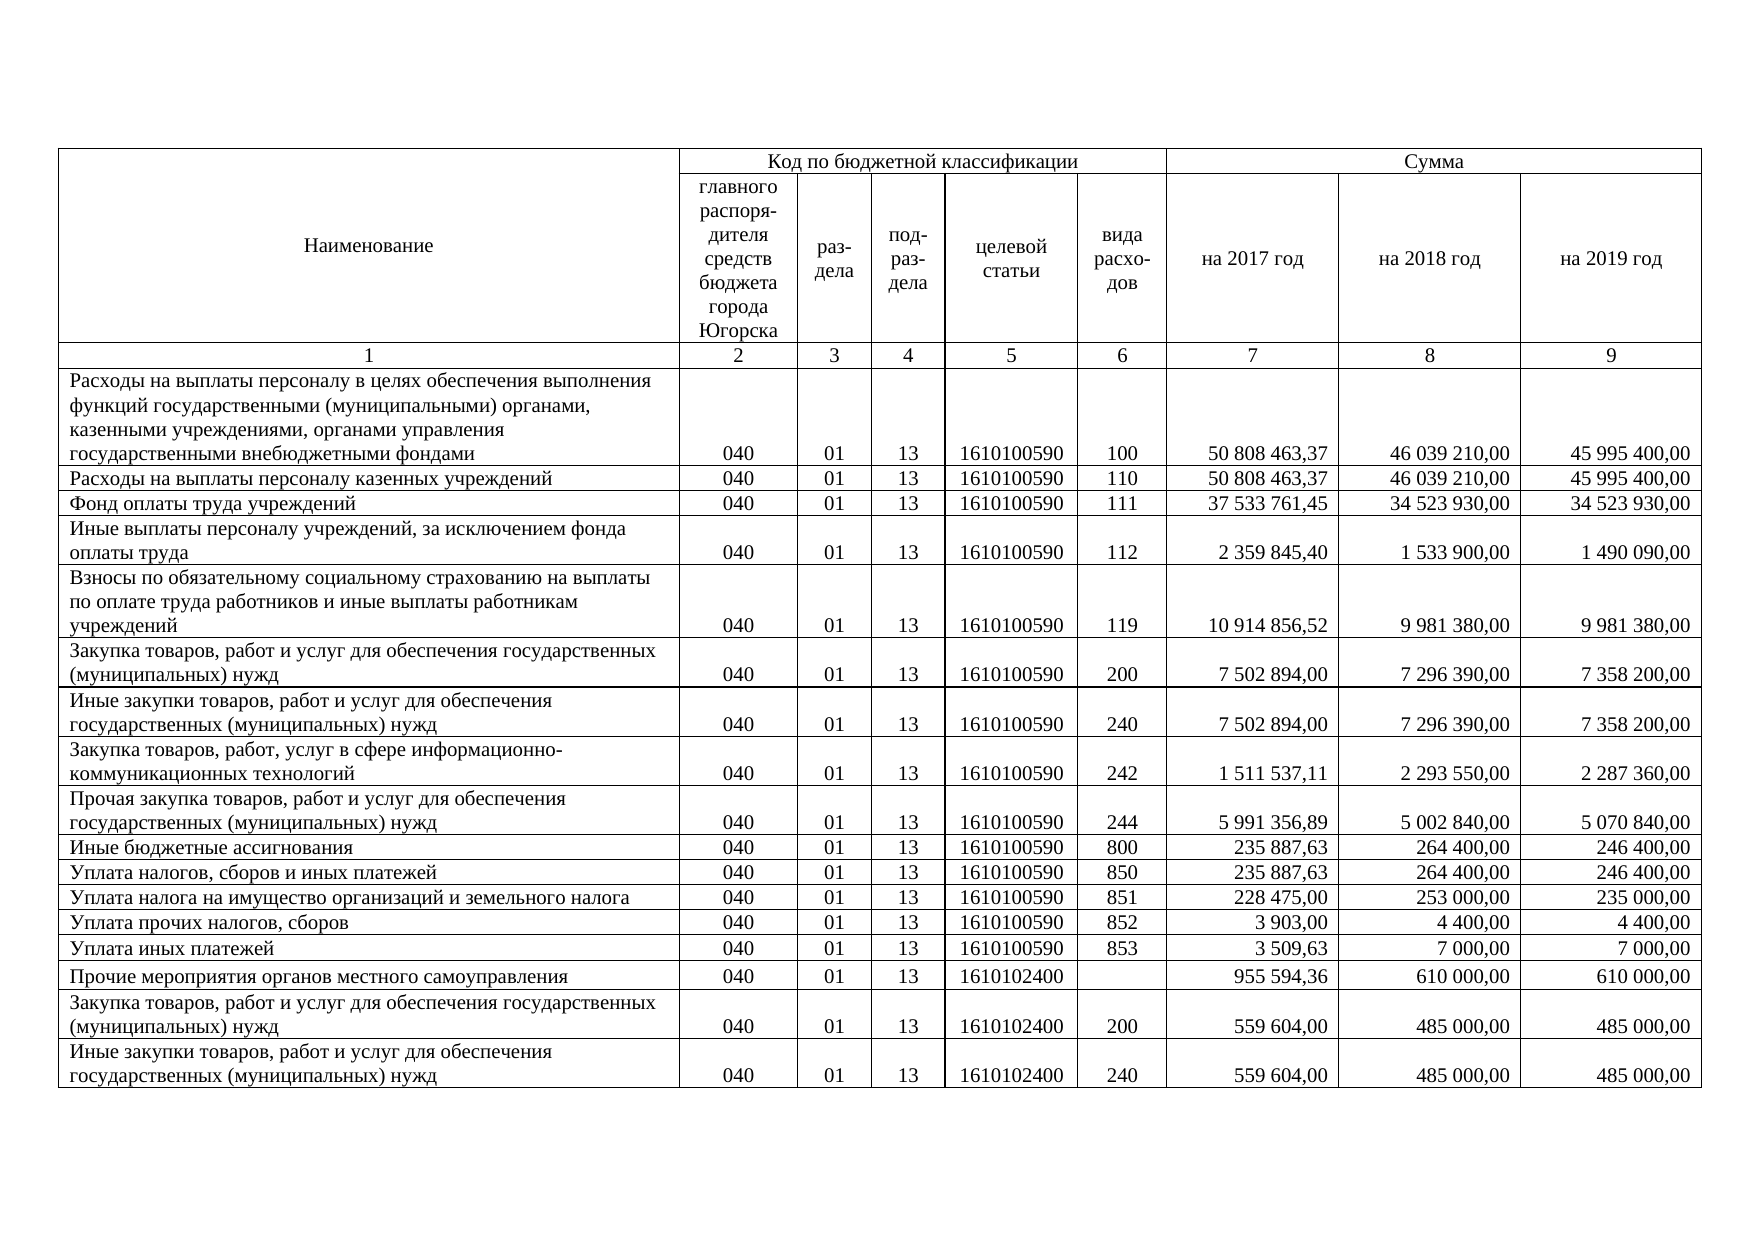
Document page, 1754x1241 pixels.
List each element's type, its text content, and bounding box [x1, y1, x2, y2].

table_cell на 2018 год [1339, 174, 1520, 342]
table_cell 13 [872, 516, 944, 564]
table_cell Иные закупки товаров, работ и услуг для обеспечения государственных (муниципальных) нужд [59, 1039, 679, 1087]
table_cell 37 533 761,45 [1167, 491, 1338, 515]
table_cell 4 [872, 343, 944, 367]
table_cell 45 995 400,00 [1521, 466, 1701, 490]
table_cell 200 [1078, 990, 1166, 1038]
table_cell 01 [798, 860, 871, 884]
table_cell на 2017 год [1167, 174, 1338, 342]
table_cell 040 [680, 860, 797, 884]
table_cell 851 [1078, 885, 1166, 909]
table_cell 13 [872, 885, 944, 909]
table_cell 485 000,00 [1521, 1039, 1701, 1087]
table_cell вида расхо-дов [1078, 174, 1166, 342]
table_cell 253 000,00 [1339, 885, 1520, 909]
table_cell 46 039 210,00 [1339, 369, 1520, 465]
table_cell 01 [798, 990, 871, 1038]
table_cell Взносы по обязательному социальному страхованию на выплаты по оплате труда работников и иные выплаты работникам учреждений [59, 565, 679, 637]
table_cell 040 [680, 466, 797, 490]
table_cell 955 594,36 [1167, 961, 1338, 988]
table_cell 559 604,00 [1167, 990, 1338, 1038]
table_cell 485 000,00 [1521, 990, 1701, 1038]
table_cell 5 002 840,00 [1339, 786, 1520, 834]
table_cell 100 [1078, 369, 1166, 465]
table_cell 1610100590 [946, 516, 1077, 564]
table_cell Закупка товаров, работ и услуг для обеспечения государственных (муниципальных) нужд [59, 638, 679, 686]
table_cell 01 [798, 688, 871, 736]
table_cell 850 [1078, 860, 1166, 884]
table_cell 9 [1521, 343, 1701, 367]
table_cell 1610100590 [946, 466, 1077, 490]
table_cell Иные выплаты персоналу учреждений, за исключением фонда оплаты труда [59, 516, 679, 564]
table_cell 1 490 090,00 [1521, 516, 1701, 564]
table_cell 1610102400 [946, 1039, 1077, 1087]
table_cell 13 [872, 737, 944, 785]
table_cell 228 475,00 [1167, 885, 1338, 909]
table_cell 13 [872, 961, 944, 988]
table_cell Уплата прочих налогов, сборов [59, 910, 679, 934]
table_cell 13 [872, 990, 944, 1038]
table_cell Иные закупки товаров, работ и услуг для обеспечения государственных (муниципальных) нужд [59, 688, 679, 736]
table_cell 110 [1078, 466, 1166, 490]
table_cell 040 [680, 835, 797, 859]
table_cell 01 [798, 910, 871, 934]
table_cell 040 [680, 990, 797, 1038]
table_cell 112 [1078, 516, 1166, 564]
table_cell 7 000,00 [1521, 935, 1701, 959]
table_cell 040 [680, 786, 797, 834]
table_cell 1610100590 [946, 910, 1077, 934]
table_cell 01 [798, 786, 871, 834]
table_cell 7 358 200,00 [1521, 638, 1701, 686]
table_cell 200 [1078, 638, 1166, 686]
table_cell Уплата налога на имущество организаций и земельного налога [59, 885, 679, 909]
table_cell Закупка товаров, работ и услуг для обеспечения государственных (муниципальных) нужд [59, 990, 679, 1038]
table_cell 1610100590 [946, 860, 1077, 884]
table_cell на 2019 год [1521, 174, 1701, 342]
table_cell 264 400,00 [1339, 835, 1520, 859]
table_cell 13 [872, 688, 944, 736]
table_cell 853 [1078, 935, 1166, 959]
table_cell Расходы на выплаты персоналу казенных учреждений [59, 466, 679, 490]
table_cell 5 070 840,00 [1521, 786, 1701, 834]
table_cell 13 [872, 1039, 944, 1087]
table_cell Прочая закупка товаров, работ и услуг для обеспечения государственных (муниципальных) нужд [59, 786, 679, 834]
table_cell 13 [872, 565, 944, 637]
table_cell 040 [680, 516, 797, 564]
table_cell 6 [1078, 343, 1166, 367]
table_cell 01 [798, 835, 871, 859]
table_cell 610 000,00 [1339, 961, 1520, 988]
table_cell 2 359 845,40 [1167, 516, 1338, 564]
table_cell 040 [680, 638, 797, 686]
table_cell 235 887,63 [1167, 860, 1338, 884]
table_cell 246 400,00 [1521, 860, 1701, 884]
table_cell 264 400,00 [1339, 860, 1520, 884]
table_cell 1610100590 [946, 835, 1077, 859]
table_cell 01 [798, 466, 871, 490]
table_cell 01 [798, 516, 871, 564]
table_cell 1 [59, 343, 679, 367]
table_cell 7 296 390,00 [1339, 638, 1520, 686]
table_cell 040 [680, 369, 797, 465]
table_cell 1610102400 [946, 961, 1077, 988]
table_cell 040 [680, 737, 797, 785]
table_cell 4 400,00 [1339, 910, 1520, 934]
table_cell 34 523 930,00 [1521, 491, 1701, 515]
table_cell раз-дела [798, 174, 871, 342]
table_cell 610 000,00 [1521, 961, 1701, 988]
table_cell 485 000,00 [1339, 1039, 1520, 1087]
table_cell 111 [1078, 491, 1166, 515]
table_cell 01 [798, 1039, 871, 1087]
table_cell 45 995 400,00 [1521, 369, 1701, 465]
table_cell 040 [680, 961, 797, 988]
table_cell 13 [872, 835, 944, 859]
table_cell 040 [680, 688, 797, 736]
table_cell 235 887,63 [1167, 835, 1338, 859]
table_cell 13 [872, 935, 944, 959]
table_cell 3 903,00 [1167, 910, 1338, 934]
table_cell 040 [680, 935, 797, 959]
table_cell Прочие мероприятия органов местного самоуправления [59, 961, 679, 988]
table_cell Закупка товаров, работ, услуг в сфере информационно-коммуникационных технологий [59, 737, 679, 785]
table_cell 2 287 360,00 [1521, 737, 1701, 785]
table_cell 240 [1078, 1039, 1166, 1087]
table_header Код по бюджетной классификации [680, 149, 1166, 173]
table_cell 7 [1167, 343, 1338, 367]
table_cell 1 533 900,00 [1339, 516, 1520, 564]
table_cell 1610100590 [946, 369, 1077, 465]
table_cell 2 293 550,00 [1339, 737, 1520, 785]
table_cell 50 808 463,37 [1167, 369, 1338, 465]
table_cell Иные бюджетные ассигнования [59, 835, 679, 859]
table_cell 1610100590 [946, 737, 1077, 785]
table_cell 01 [798, 491, 871, 515]
table_cell 7 296 390,00 [1339, 688, 1520, 736]
table_cell 13 [872, 369, 944, 465]
table_cell 13 [872, 466, 944, 490]
table_cell 7 502 894,00 [1167, 688, 1338, 736]
table_header Наименование [59, 149, 679, 342]
table_cell 46 039 210,00 [1339, 466, 1520, 490]
table_header Сумма [1167, 149, 1701, 173]
table_cell 5 991 356,89 [1167, 786, 1338, 834]
table_cell 1610102400 [946, 990, 1077, 1038]
table_cell 13 [872, 910, 944, 934]
table_cell 1610100590 [946, 786, 1077, 834]
table_cell Уплата налогов, сборов и иных платежей [59, 860, 679, 884]
table_cell 13 [872, 638, 944, 686]
table_cell 01 [798, 961, 871, 988]
table_cell 485 000,00 [1339, 990, 1520, 1038]
table_cell 10 914 856,52 [1167, 565, 1338, 637]
table_cell 13 [872, 786, 944, 834]
table_cell Уплата иных платежей [59, 935, 679, 959]
table_cell 1610100590 [946, 688, 1077, 736]
table_cell 800 [1078, 835, 1166, 859]
table_cell 240 [1078, 688, 1166, 736]
table_cell 7 502 894,00 [1167, 638, 1338, 686]
table_cell 34 523 930,00 [1339, 491, 1520, 515]
table_cell 1610100590 [946, 638, 1077, 686]
table_cell 9 981 380,00 [1339, 565, 1520, 637]
table_cell 244 [1078, 786, 1166, 834]
table_cell 559 604,00 [1167, 1039, 1338, 1087]
table_cell Расходы на выплаты персоналу в целях обеспечения выполнения функций государственными (муниципальными) органами, казенными учреждениями, органами управления государственными внебюджетными фондами [59, 369, 679, 465]
table_cell 01 [798, 737, 871, 785]
table_cell Фонд оплаты труда учреждений [59, 491, 679, 515]
table_cell 119 [1078, 565, 1166, 637]
table_cell 040 [680, 910, 797, 934]
table_cell 50 808 463,37 [1167, 466, 1338, 490]
table_cell 01 [798, 885, 871, 909]
table_cell 01 [798, 638, 871, 686]
table_cell 5 [946, 343, 1077, 367]
table_cell 1 511 537,11 [1167, 737, 1338, 785]
table_cell 040 [680, 491, 797, 515]
table_cell 8 [1339, 343, 1520, 367]
table_cell 1610100590 [946, 565, 1077, 637]
table_cell 01 [798, 565, 871, 637]
table_cell 13 [872, 491, 944, 515]
table_cell 01 [798, 935, 871, 959]
table_cell 246 400,00 [1521, 835, 1701, 859]
table_cell 9 981 380,00 [1521, 565, 1701, 637]
table_cell 235 000,00 [1521, 885, 1701, 909]
table_cell 040 [680, 565, 797, 637]
table_cell 1610100590 [946, 491, 1077, 515]
table_cell целевой статьи [946, 174, 1077, 342]
table_cell главного распоря-дителя средств бюджета города Югорска [680, 174, 797, 342]
table_cell 01 [798, 369, 871, 465]
table_cell 7 000,00 [1339, 935, 1520, 959]
table_cell 13 [872, 860, 944, 884]
table_cell 4 400,00 [1521, 910, 1701, 934]
table_cell 242 [1078, 737, 1166, 785]
table_cell 7 358 200,00 [1521, 688, 1701, 736]
table_cell 040 [680, 1039, 797, 1087]
table_cell [1078, 961, 1166, 988]
table_cell 3 509,63 [1167, 935, 1338, 959]
table_cell 1610100590 [946, 935, 1077, 959]
table_cell 040 [680, 885, 797, 909]
table_cell 852 [1078, 910, 1166, 934]
table_cell 2 [680, 343, 797, 367]
table_cell под-раз-дела [872, 174, 944, 342]
table_cell 1610100590 [946, 885, 1077, 909]
table_cell 3 [798, 343, 871, 367]
